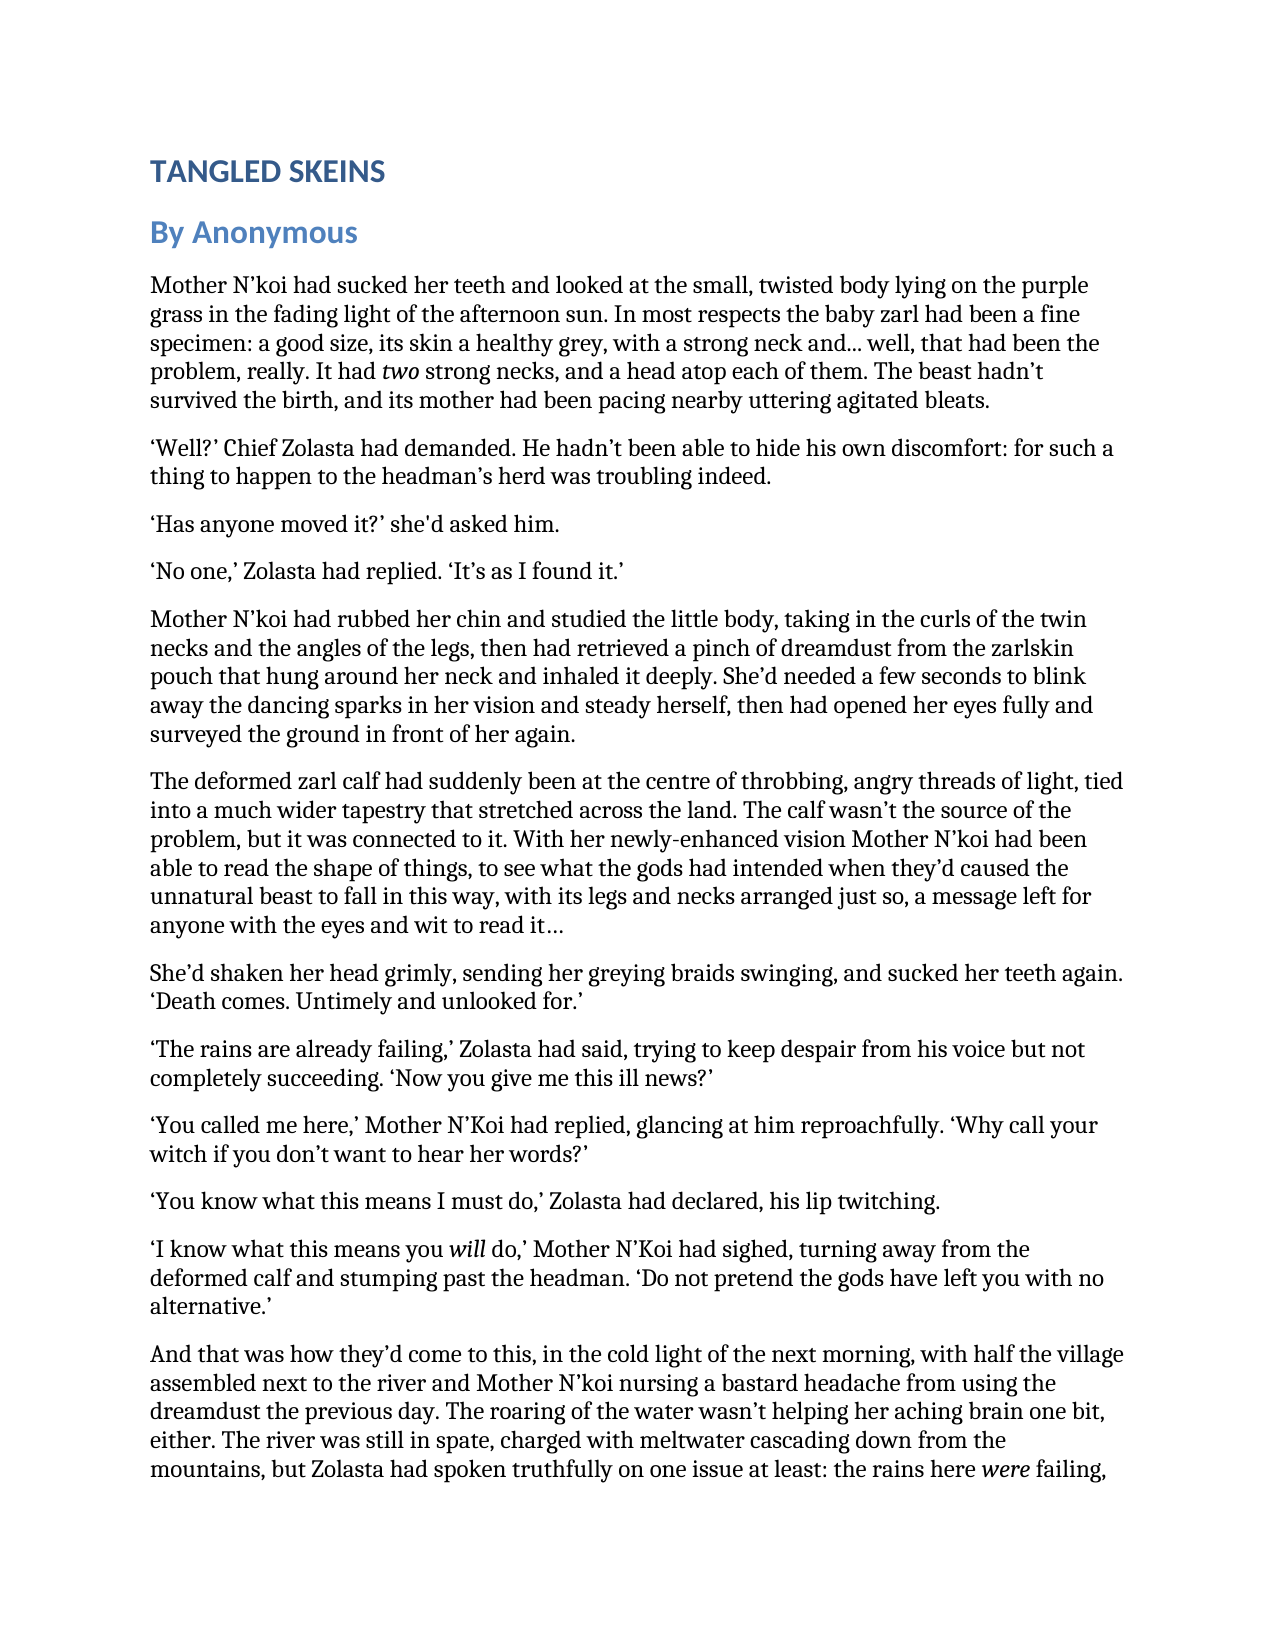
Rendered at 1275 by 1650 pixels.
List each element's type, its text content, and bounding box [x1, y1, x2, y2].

text ‘No one,’ Zolasta had replied. ‘It’s as I found it.’ [150, 557, 1125, 586]
text The deformed zarl calf had suddenly been at the centre of throbbing, angry threads of light, tied into a much wider tapestry that stretched across the land. The calf wasn’t the source of the problem, but it was connected to it. With her newly-enhanced vision Mother N’koi had been able to read the shape of things, to see what the gods had intended when they’d caused the unnatural beast to fall in this way, with its legs and necks arranged just so, a message left for anyone with the eyes and wit to read it… [150, 767, 1125, 940]
subtitle By Anonymous [150, 212, 1125, 252]
text ‘You know what this means I must do,’ Zolasta had declared, his lip twitching. [150, 1187, 1125, 1216]
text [150, 1340, 1125, 1483]
subtitle TANGLED SKEINS [150, 150, 1125, 191]
text ‘Well?’ Chief Zolasta had demanded. He hadn’t been able to hide his own discomfort: for such a thing to happen to the headman’s herd was troubling indeed. [150, 433, 1125, 491]
text ‘You called me here,’ Mother N’Koi had replied, glancing at him reproachfully. ‘Why call your witch if you don’t want to hear her words?’ [150, 1111, 1125, 1168]
text ‘The rains are already failing,’ Zolasta had said, trying to keep despair from his voice but not completely succeeding. ‘Now you give me this ill news?’ [150, 1035, 1125, 1092]
text Mother N’koi had sucked her teeth and looked at the small, twisted body lying on the purple grass in the fading light of the afternoon sun. In most respects the baby zarl had been a fine specimen: a good size, its skin a healthy grey, with a strong neck and... well, that had been the problem, really. It had two strong necks, and a head atop each of them. The beast hadn’t survived the birth, and its mother had been pacing nearby uttering agitated bleats. [150, 271, 1125, 415]
text She’d shaken her head grimly, sending her greying braids swinging, and sucked her teeth again. ‘Death comes. Untimely and unlooked for.’ [150, 958, 1125, 1016]
text ‘I know what this means you will do,’ Mother N’Koi had sighed, turning away from the deformed calf and stumping past the headman. ‘Do not pretend the gods have left you with no alternative.’ [150, 1235, 1125, 1321]
text ‘Has anyone moved it?’ she'd asked him. [150, 510, 1125, 538]
text Mother N’koi had rubbed her chin and studied the little body, taking in the curls of the twin necks and the angles of the legs, then had retrieved a pinch of dreamdust from the zarlskin pouch that hung around her neck and inhaled it deeply. She’d needed a few seconds to blink away the dancing sparks in her vision and steady herself, then had opened her eyes fully and surveyed the ground in front of her again. [150, 605, 1125, 748]
